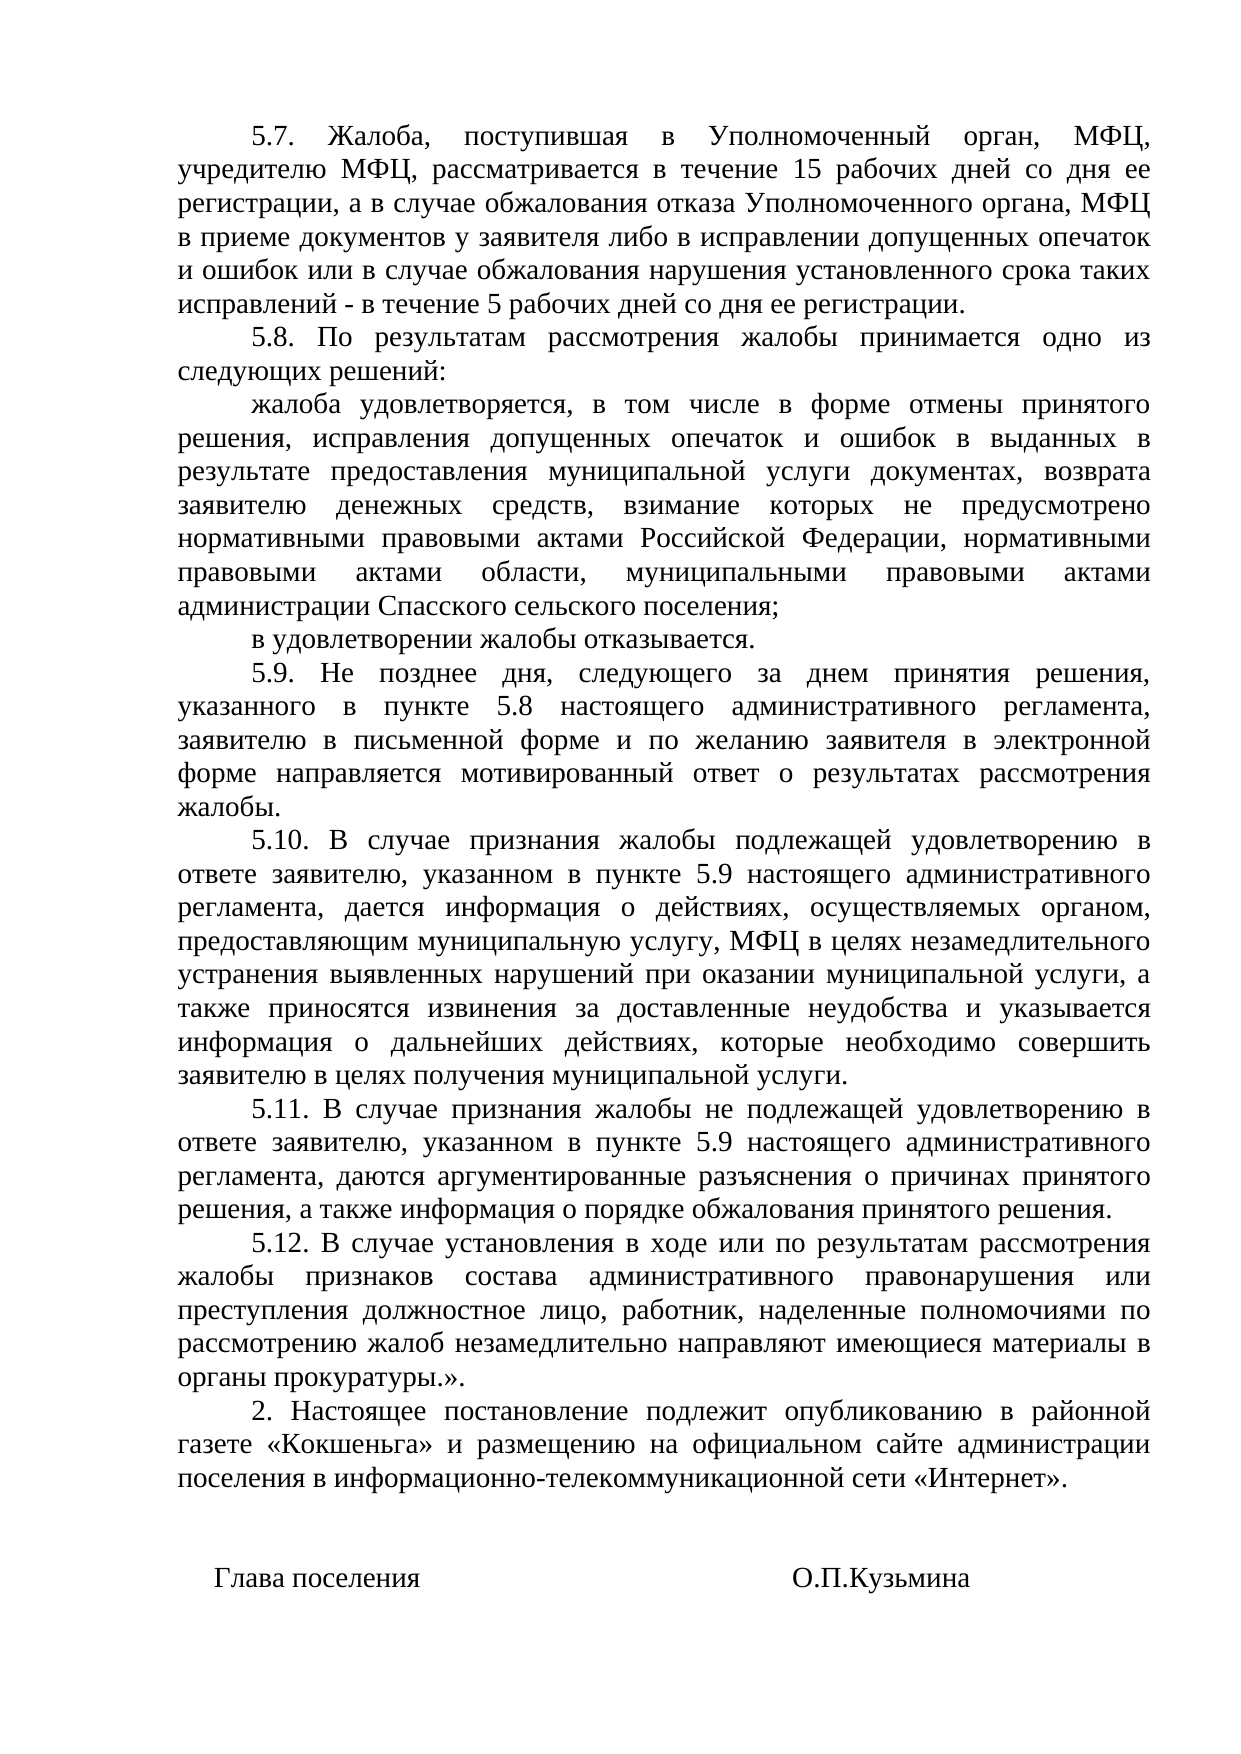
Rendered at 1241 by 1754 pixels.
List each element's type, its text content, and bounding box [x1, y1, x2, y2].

text жалоба удовлетворяется, в том числе в форме отмены принятого решения, исправления допущенных опечаток и ошибок в выданных в результате предоставления муниципальной услуги документах, возврата заявителю денежных средств, взимание которых не предусмотрено нормативными правовыми актами Российской Федерации, нормативными правовыми актами области, муниципальными правовыми актами администрации Спасского сельского поселения; [177, 386, 1152, 621]
text 5.9. Не позднее дня, следующего за днем принятия решения, указанного в пункте 5.8 настоящего административного регламента, заявителю в письменной форме и по желанию заявителя в электронной форме направляется мотивированный ответ о результатах рассмотрения жалобы. [177, 655, 1152, 822]
text 5.11. В случае признания жалобы не подлежащей удовлетворению в ответе заявителю, указанном в пункте 5.9 настоящего административного регламента, даются аргументированные разъяснения о причинах принятого решения, а также информация о порядке обжалования принятого решения. [177, 1091, 1152, 1225]
text 5.8. По результатам рассмотрения жалобы принимается одно из следующих решений: [177, 319, 1152, 386]
text в удовлетворении жалобы отказывается. [177, 621, 1152, 655]
text Глава поселения О.П.Кузьмина [177, 1560, 1152, 1594]
text 5.10. В случае признания жалобы подлежащей удовлетворению в ответе заявителю, указанном в пункте 5.9 настоящего административного регламента, дается информация о действиях, осуществляемых органом, предоставляющим муниципальную услугу, МФЦ в целях незамедлительного устранения выявленных нарушений при оказании муниципальной услуги, а также приносятся извинения за доставленные неудобства и указывается информация о дальнейших действиях, которые необходимо совершить заявителю в целях получения муниципальной услуги. [177, 822, 1152, 1091]
text 5.7. Жалоба, поступившая в Уполномоченный орган, МФЦ, учредителю МФЦ, рассматривается в течение 15 рабочих дней со дня ее регистрации, а в случае обжалования отказа Уполномоченного органа, МФЦ в приеме документов у заявителя либо в исправлении допущенных опечаток и ошибок или в случае обжалования нарушения установленного срока таких исправлений - в течение 5 рабочих дней со дня ее регистрации. [177, 118, 1152, 319]
text 2. Настоящее постановление подлежит опубликованию в районной газете «Кокшеньга» и размещению на официальном сайте администрации поселения в информационно-телекоммуникационной сети «Интернет». [177, 1393, 1152, 1493]
text 5.12. В случае установления в ходе или по результатам рассмотрения жалобы признаков состава административного правонарушения или преступления должностное лицо, работник, наделенные полномочиями по рассмотрению жалоб незамедлительно направляют имеющиеся материалы в органы прокуратуры.». [177, 1225, 1152, 1393]
